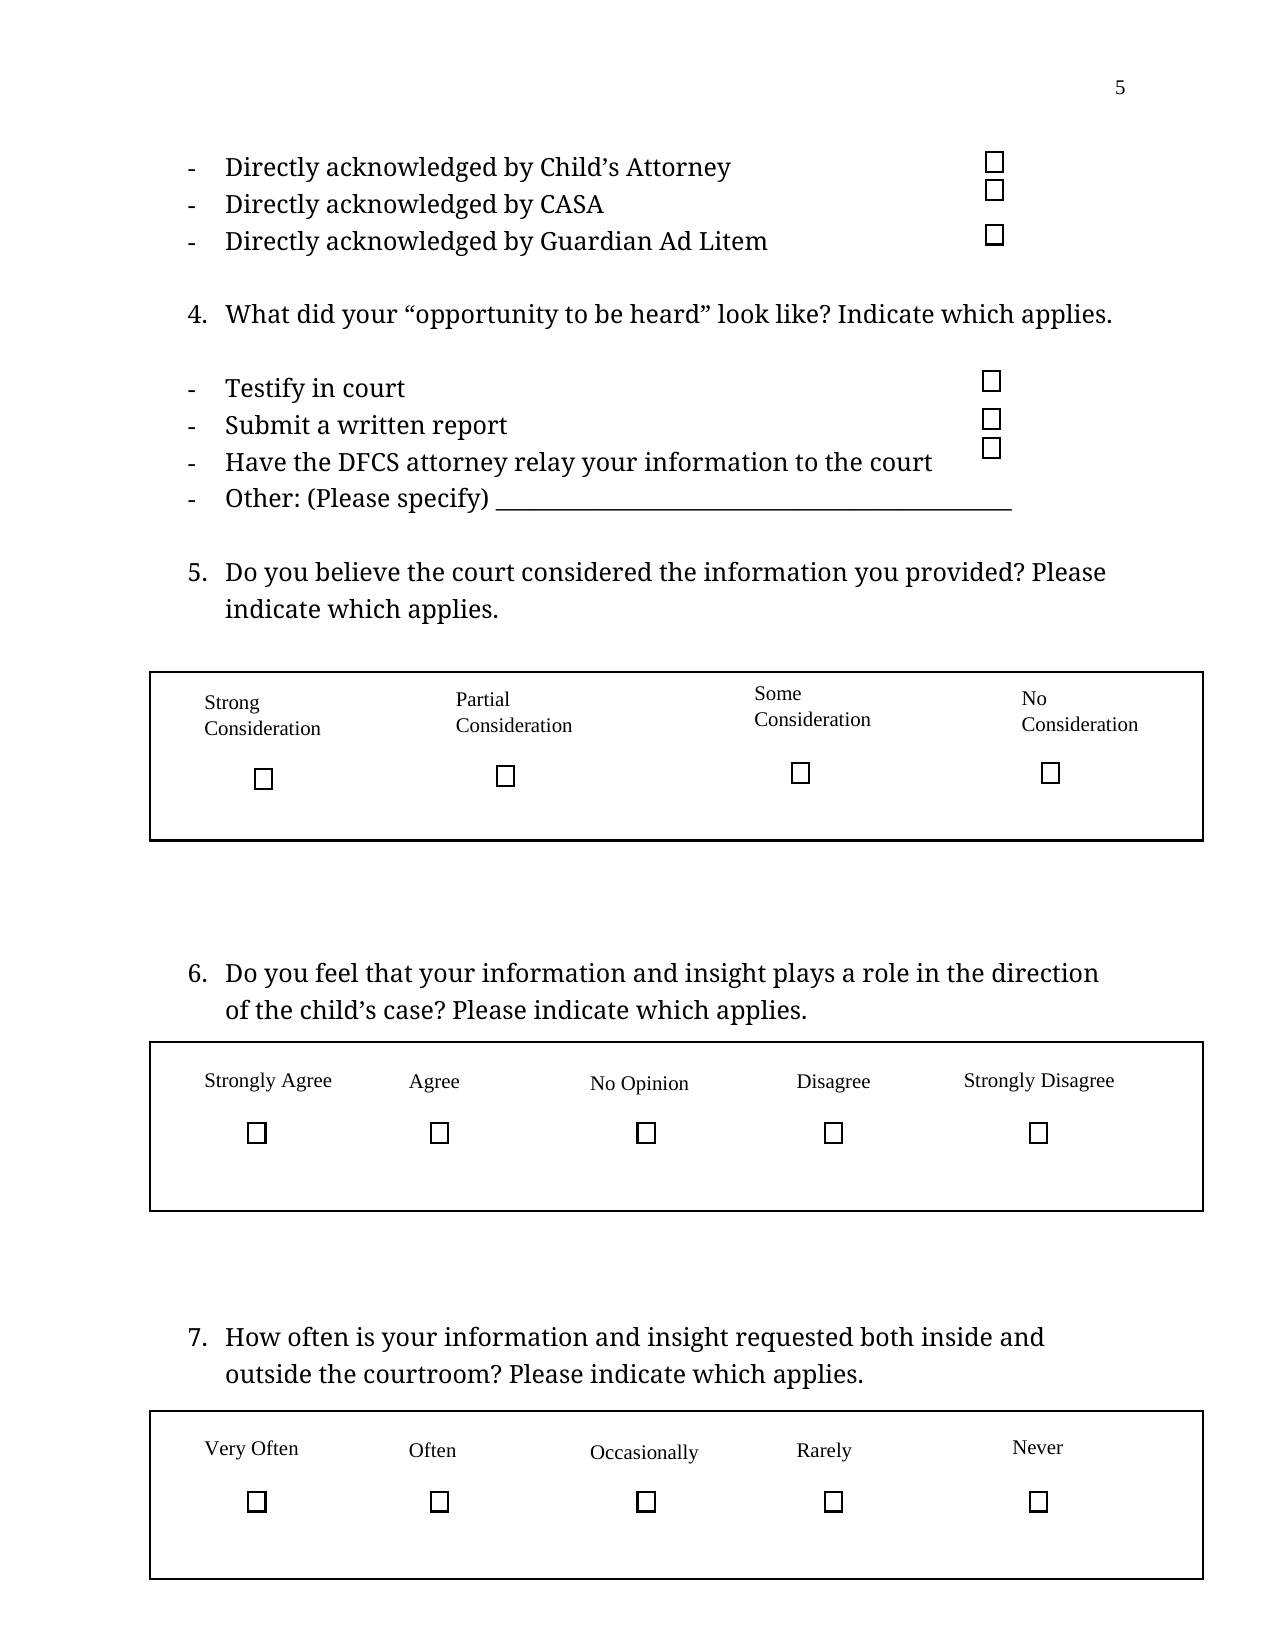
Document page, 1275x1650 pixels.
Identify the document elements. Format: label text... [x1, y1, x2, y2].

list Do you feel that your information and insight plays a role in the direction of the child’s case? Please indicate which applies. [187, 956, 1125, 1026]
list Directly acknowledged by CASA [187, 187, 1125, 221]
list What did your “opportunity to be heard” look like? Indicate which applies. [187, 297, 1125, 331]
list Do you believe the court considered the information you provided? Please indicate which applies. [187, 554, 1125, 625]
list Other: (Please specify) _____________________________________________ [187, 481, 1125, 515]
list Directly acknowledged by Child’s Attorney [187, 150, 1125, 184]
list Testify in court [187, 371, 1125, 405]
list Directly acknowledged by Guardian Ad Litem [187, 223, 1125, 258]
list Have the DFCS attorney relay your information to the court [187, 444, 1125, 478]
list Submit a written report [187, 407, 1125, 441]
list How often is your information and insight requested both inside and outside the courtroom? Please indicate which applies. [187, 1320, 1125, 1391]
